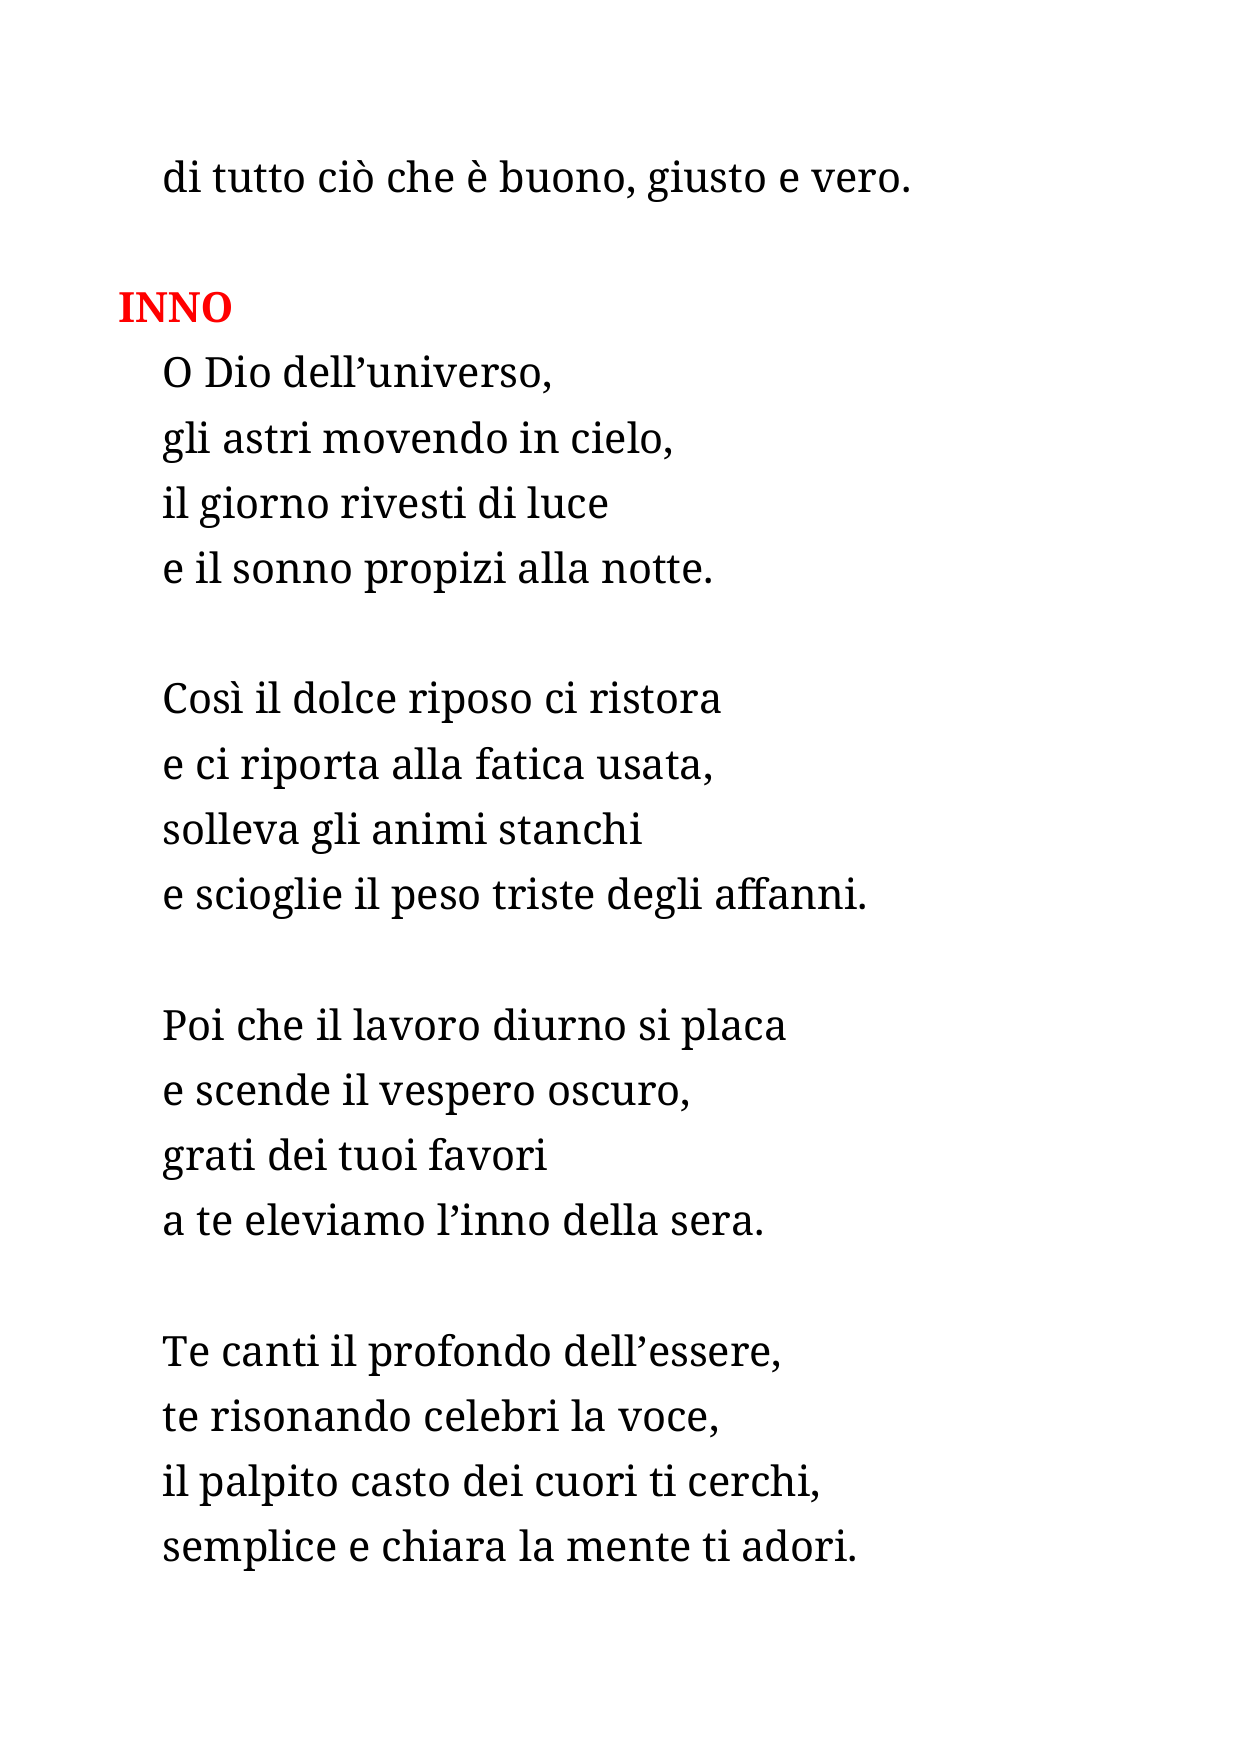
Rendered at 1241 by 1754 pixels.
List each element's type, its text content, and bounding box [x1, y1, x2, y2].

text a te eleviamo l’inno della sera. [162, 1191, 1122, 1248]
text e scende il vespero oscuro, [162, 1061, 1122, 1117]
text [118, 148, 1122, 204]
text il giorno rivesti di luce [162, 474, 1122, 530]
text semplice e chiara la mente ti adori. [162, 1517, 1122, 1574]
text e scioglie il peso triste degli affanni. [162, 865, 1122, 922]
text Poi che il lavoro diurno si placa [162, 995, 1122, 1052]
text gli astri movendo in cielo, [162, 408, 1122, 465]
text Così il dolce riposo ci ristora [162, 669, 1122, 726]
text e il sonno propizi alla notte. [162, 539, 1122, 596]
text grati dei tuoi favori [162, 1126, 1122, 1182]
text INNO [118, 278, 1122, 335]
text O Dio dell’universo, [162, 343, 1122, 400]
text te risonando celebri la voce, [162, 1387, 1122, 1443]
text il palpito casto dei cuori ti cerchi, [162, 1452, 1122, 1508]
text Te canti il profondo dell’essere, [162, 1321, 1122, 1378]
text solleva gli animi stanchi [162, 800, 1122, 856]
text e ci riporta alla fatica usata, [162, 734, 1122, 791]
